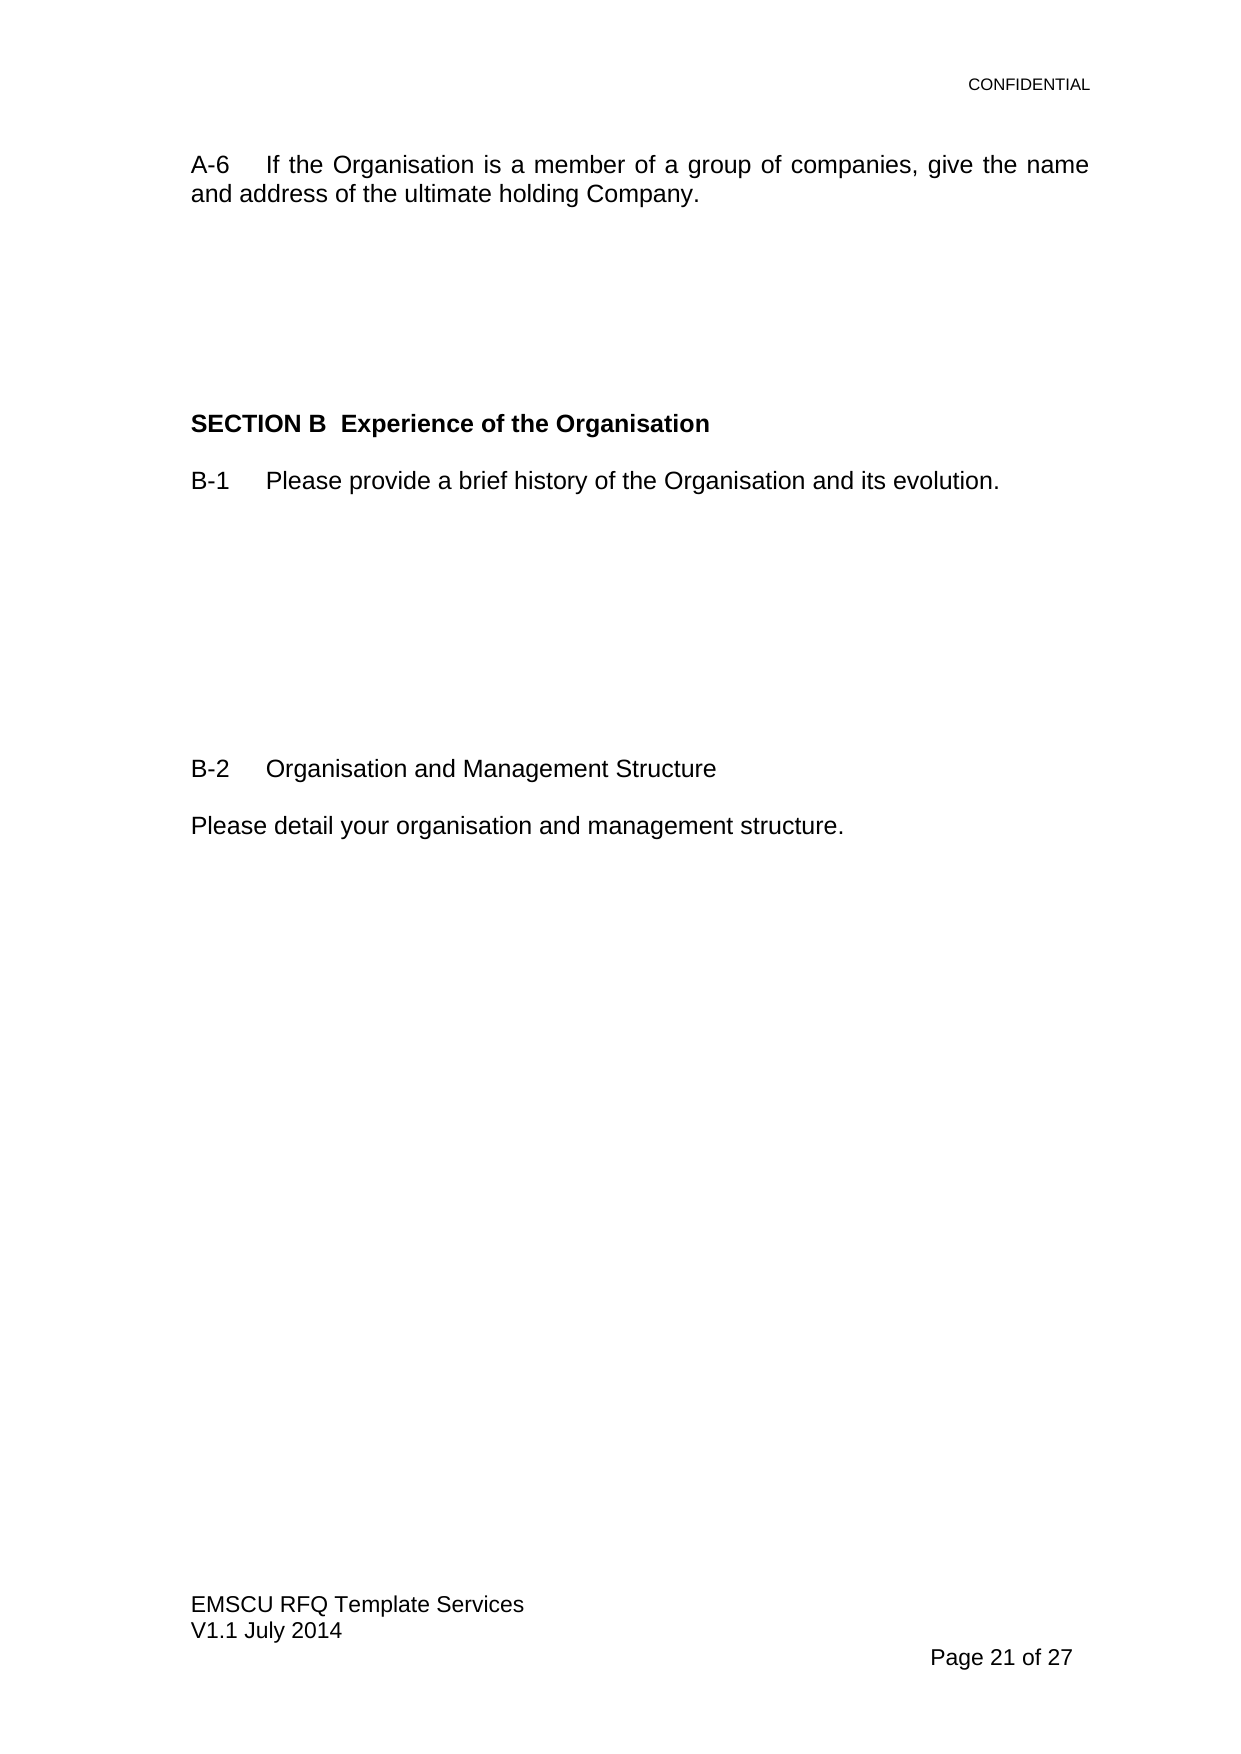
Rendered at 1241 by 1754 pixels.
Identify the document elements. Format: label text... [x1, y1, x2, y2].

text A-6 If the Organisation is a member of a group of companies, give the name and address of the ultimate holding Company. [191, 150, 1090, 207]
text B-1 Please provide a brief history of the Organisation and its evolution. [191, 466, 1090, 495]
text SECTION B Experience of the Organisation [191, 409, 1090, 437]
text B-2 Organisation and Management Structure [191, 754, 1090, 782]
text Please detail your organisation and management structure. [191, 811, 1090, 840]
